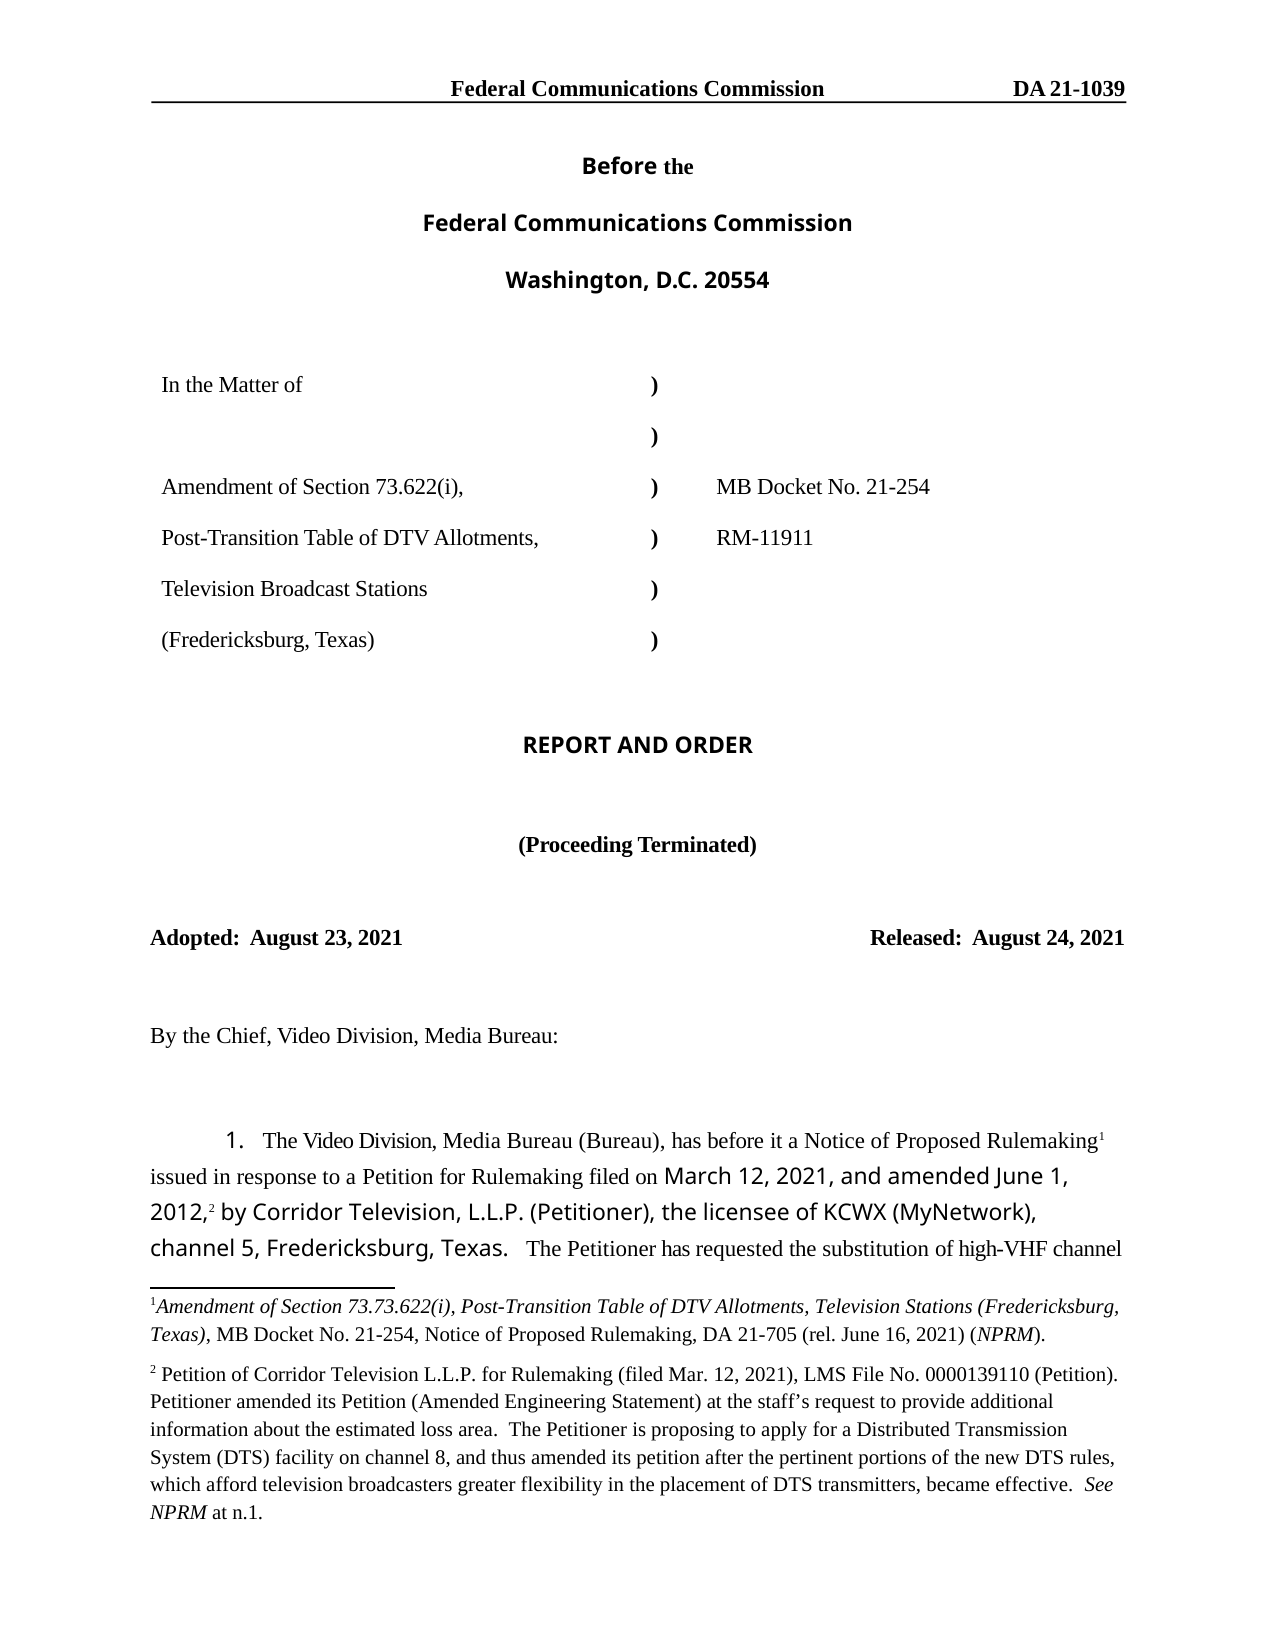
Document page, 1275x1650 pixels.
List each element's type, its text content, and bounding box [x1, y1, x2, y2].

table_header MB Docket No. 21-254 RM-11911 [705, 371, 1147, 678]
table_header In the Matter of Amendment of Section 73.622(i), Post-Transition Table of DTV Allotments, Television Broadcast Stations (Fredericksburg, Texas) [150, 371, 639, 678]
text Before the [150, 150, 1125, 181]
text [150, 1124, 1125, 1263]
table_header ) ) ) ) ) ) [639, 371, 705, 678]
text Washington, D.C. 20554 [150, 263, 1125, 295]
text report and order [150, 729, 1125, 760]
text Adopted: August 23, 2021 Released: August 24, 2021 [150, 925, 1125, 950]
text (Proceeding Terminated) [150, 833, 1125, 857]
text Federal Communications Commission [150, 207, 1125, 238]
text By the Chief, Video Division, Media Bureau: [150, 1022, 1125, 1048]
